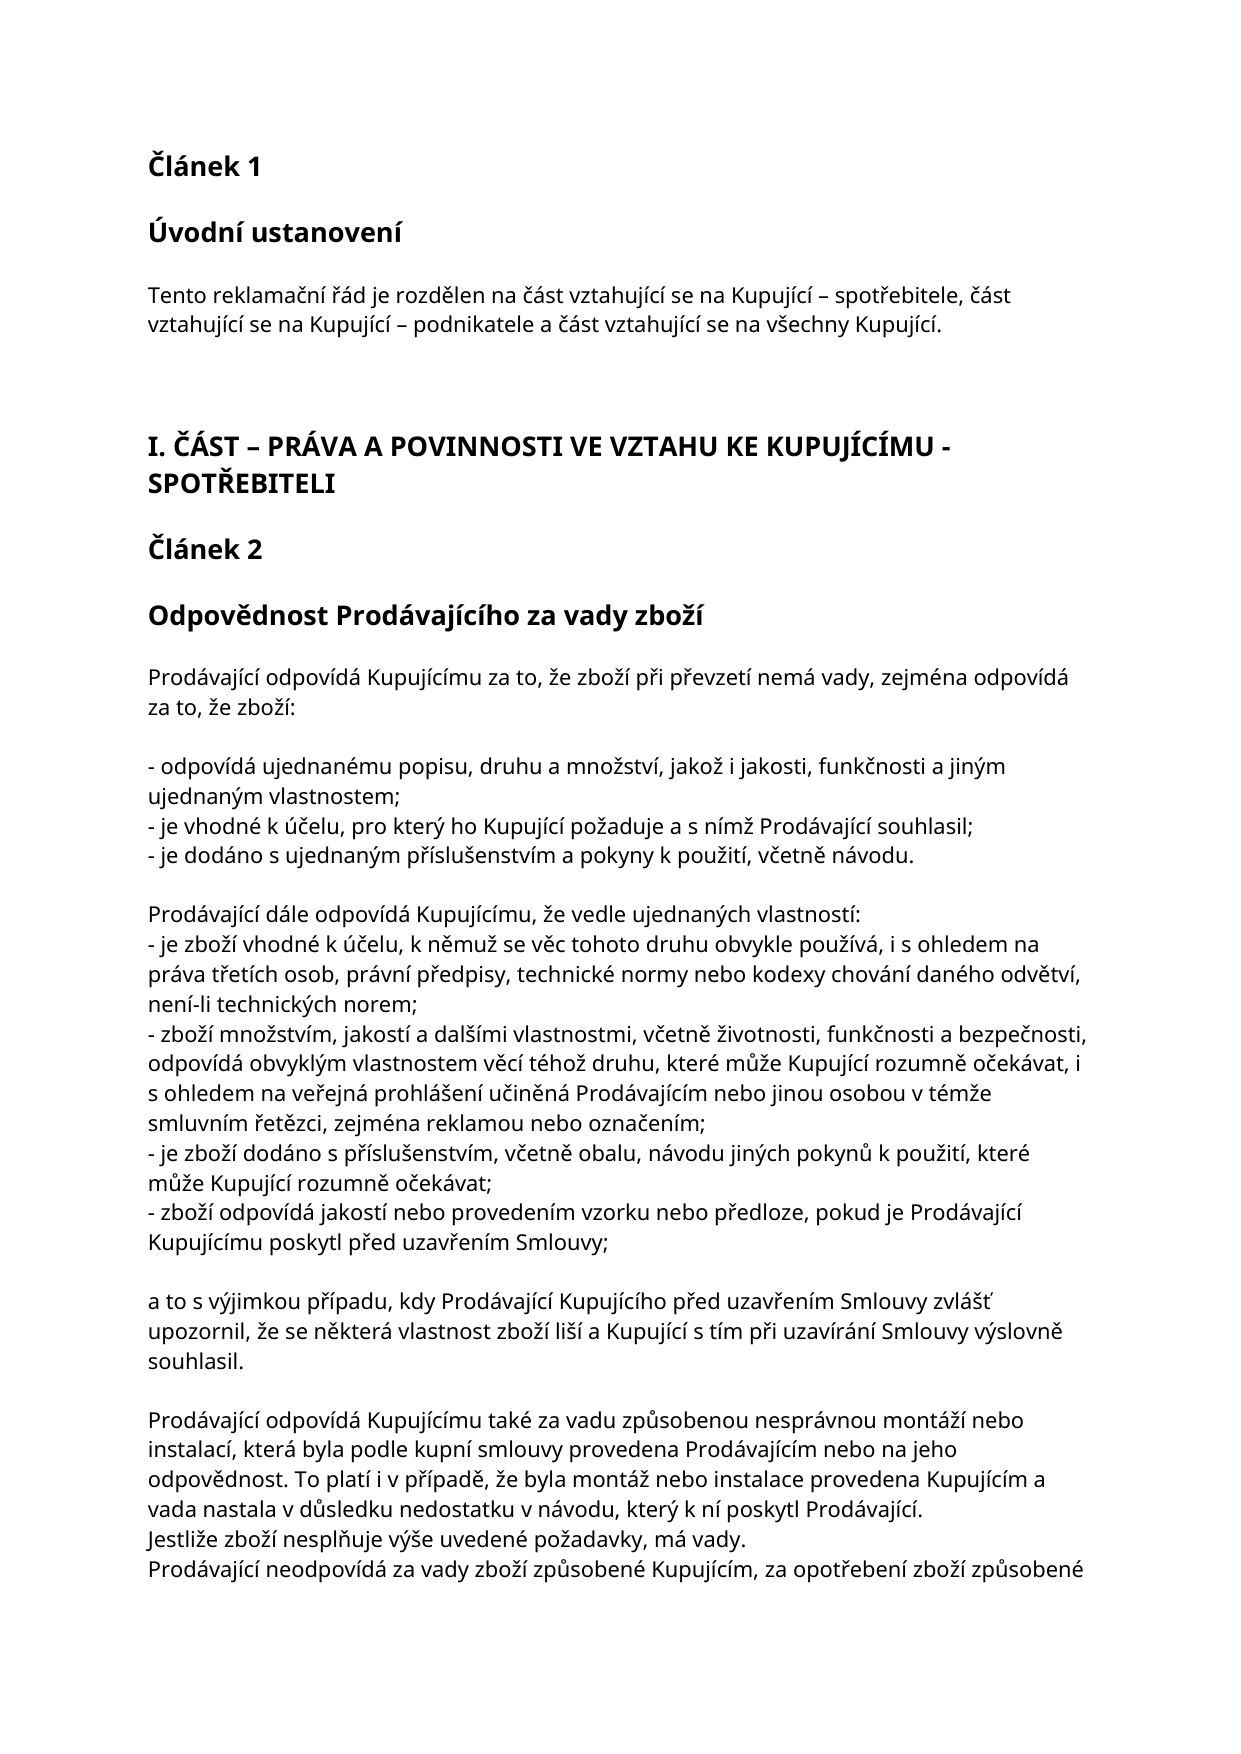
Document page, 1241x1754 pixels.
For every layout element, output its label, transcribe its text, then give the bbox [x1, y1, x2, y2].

text Odpovědnost Prodávajícího za vady zboží [148, 596, 1093, 633]
text Článek 2 [148, 530, 1093, 567]
text a to s výjimkou případu, kdy Prodávající Kupujícího před uzavřením Smlouvy zvlášť upozornil, že se některá vlastnost zboží liší a Kupující s tím při uzavírání Smlouvy výslovně souhlasil. [148, 1286, 1093, 1376]
text Prodávající odpovídá Kupujícímu za to, že zboží při převzetí nemá vady, zejména odpovídá za to, že zboží: [148, 662, 1093, 722]
text Prodávající dále odpovídá Kupujícímu, že vedle ujednaných vlastností: - je zboží vhodné k účelu, k němuž se věc tohoto druhu obvykle používá, i s ohledem na práva třetích osob, právní předpisy, technické normy nebo kodexy chování daného odvětví, není-li technických norem; - zboží množstvím, jakostí a dalšími vlastnostmi, včetně životnosti, funkčnosti a bezpečnosti, odpovídá obvyklým vlastnostem věcí téhož druhu, které může Kupující rozumně očekávat, i s ohledem na veřejná prohlášení učiněná Prodávajícím nebo jinou osobou v témže smluvním řetězci, zejména reklamou nebo označením; - je zboží dodáno s příslušenstvím, včetně obalu, návodu jiných pokynů k použití, které může Kupující rozumně očekávat; - zboží odpovídá jakostí nebo provedením vzorku nebo předloze, pokud je Prodávající Kupujícímu poskytl před uzavřením Smlouvy; [148, 899, 1093, 1257]
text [148, 1405, 1093, 1583]
text I. ČÁST – PRÁVA A POVINNOSTI VE VZTAHU KE KUPUJÍCÍMU - SPOTŘEBITELI [148, 427, 1093, 501]
text Tento reklamační řád je rozdělen na část vztahující se na Kupující – spotřebitele, část vztahující se na Kupující – podnikatele a část vztahující se na všechny Kupující. [148, 280, 1093, 339]
text Úvodní ustanovení [148, 214, 1093, 251]
text - odpovídá ujednanému popisu, druhu a množství, jakož i jakosti, funkčnosti a jiným ujednaným vlastnostem; - je vhodné k účelu, pro který ho Kupující požaduje a s nímž Prodávající souhlasil; - je dodáno s ujednaným příslušenstvím a pokyny k použití, včetně návodu. [148, 751, 1093, 870]
text Článek 1 [148, 148, 1093, 184]
